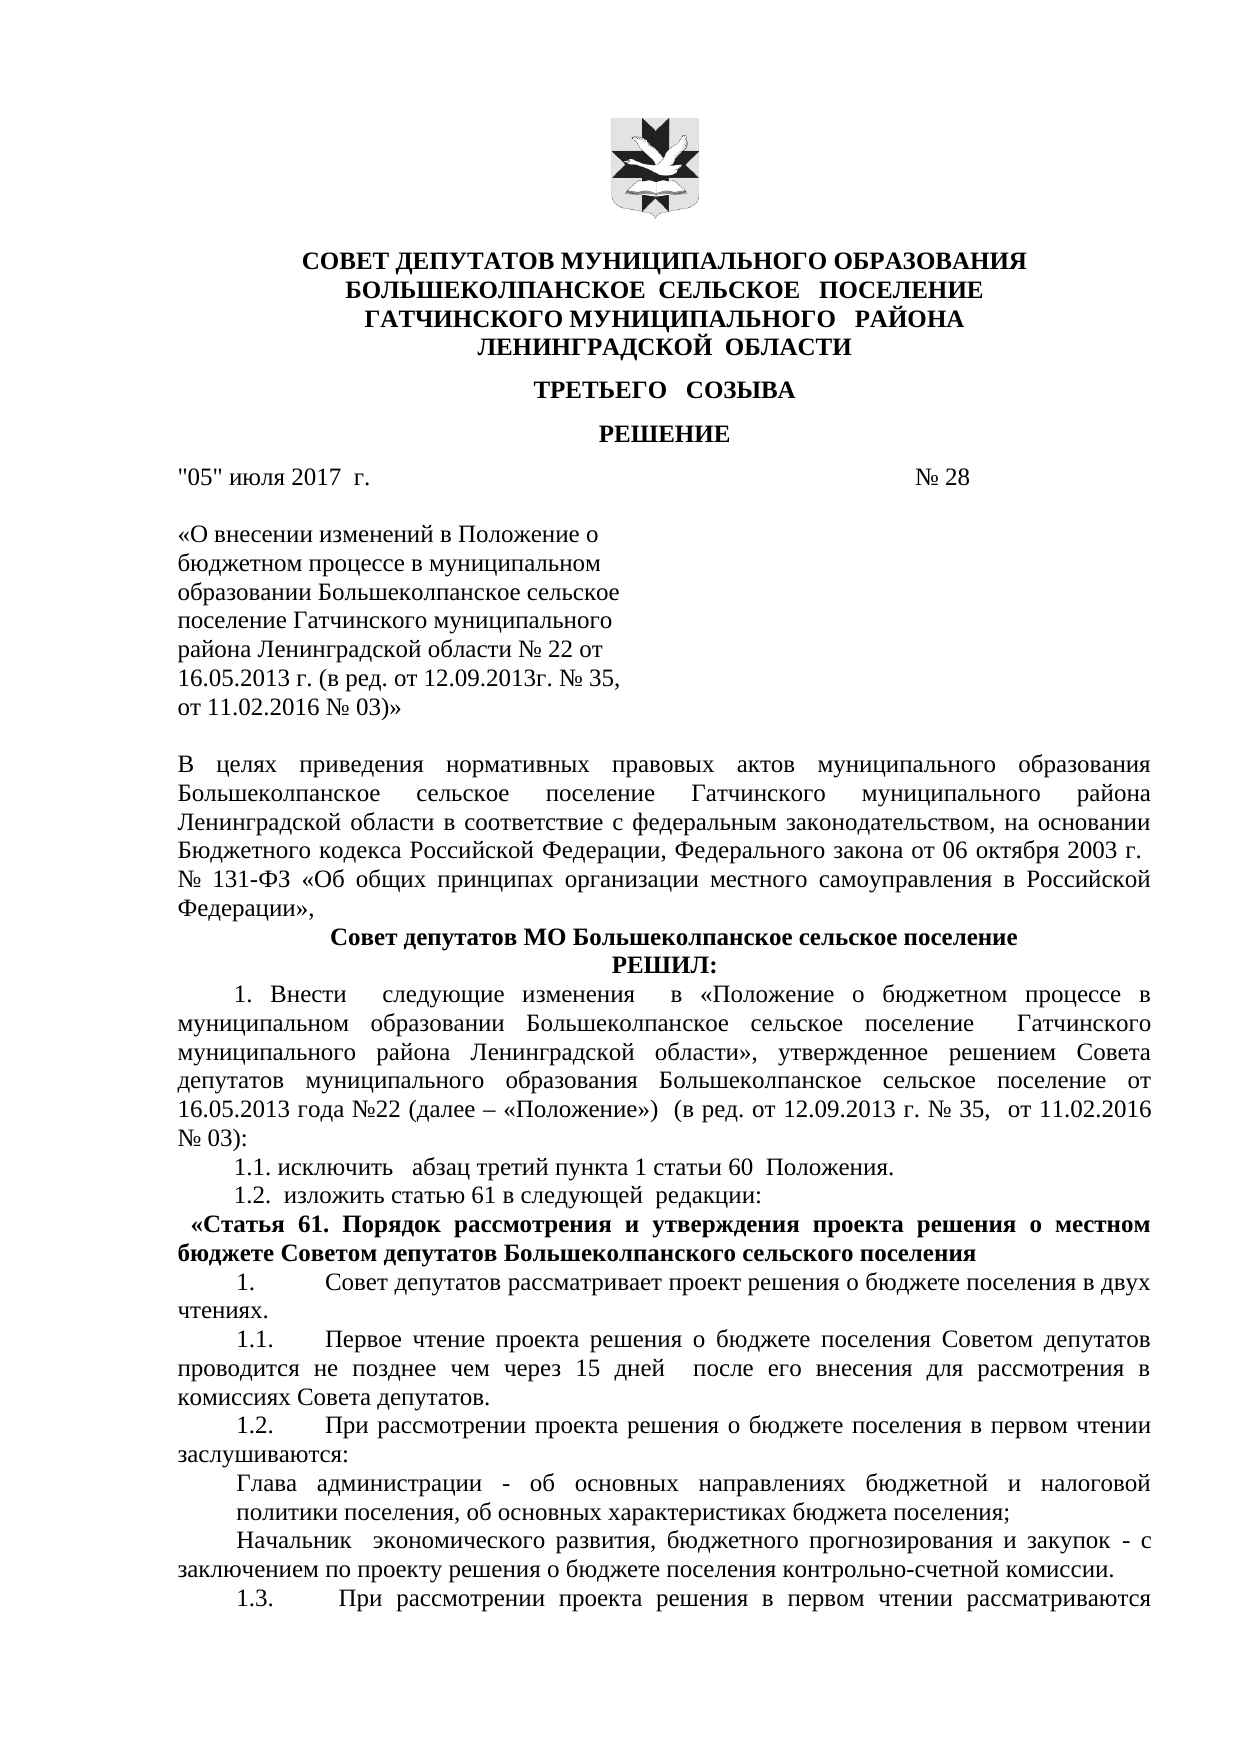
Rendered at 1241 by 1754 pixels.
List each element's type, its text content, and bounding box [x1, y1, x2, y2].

text РЕШИЛ: [177, 951, 1152, 979]
text РЕШЕНИЕ [177, 419, 1152, 447]
text 1.2. изложить статью 61 в следующей редакции: [177, 1181, 1152, 1209]
text Большеколпанское сельское поселение [177, 275, 1152, 304]
text ТРЕТЬЕГО созыва [177, 376, 1152, 404]
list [177, 1583, 1152, 1612]
list При рассмотрении проекта решения о бюджете поселения в первом чтении заслушиваются: [177, 1411, 1152, 1468]
text Ленинградской области [177, 332, 1152, 361]
text 1.1. исключить абзац третий пункта 1 статьи 60 Положения. [177, 1152, 1152, 1181]
text "05" июля 2017 г. № 28 [177, 462, 1152, 491]
text Гатчинского муниципального района [177, 304, 1152, 332]
text Совет депутатов МО Большеколпанское сельское поселение [121, 922, 1152, 951]
text Совет депутатов муниципального образования [177, 246, 1152, 275]
list Глава администрации - об основных направлениях бюджетной и налоговой политики поселения, об основных характеристиках бюджета поселения; [236, 1468, 1152, 1526]
text В целях приведения нормативных правовых актов муниципального образования Большеколпанское сельское поселение Гатчинского муниципального района Ленинградской области в соответствие с федеральным законодательством, на основании Бюджетного кодекса Российской Федерации, Федерального закона от 06 октября . № 131-ФЗ «Об общих принципах организации местного самоуправления в Российской Федерации», [177, 749, 1152, 922]
text «Статья 61. Порядок рассмотрения и утверждения проекта решения о местном бюджете Советом депутатов Большеколпанского сельского поселения [177, 1209, 1152, 1267]
table_header «О внесении изменений в Положение о бюджетном процессе в муниципальном образовании Большеколпанское сельское поселение Гатчинского муниципального района Ленинградской области № 22 от 16.05.2013 г. (в ред. от 12.09.2013г. № 35, от 11.02.2016 № 03)» [166, 519, 690, 749]
list Совет депутатов рассматривает проект решения о бюджете поселения в двух чтениях. [177, 1267, 1152, 1324]
text 1. Внести следующие изменения в «Положение о бюджетном процессе в муниципальном образовании Большеколпанское сельское поселение Гатчинского муниципального района Ленинградской области», утвержденное решением Совета депутатов муниципального образования Большеколпанское сельское поселение от 16.05.2013 года №22 (далее – «Положение») (в ред. от 12.09.2013 г. № 35, от 11.02.2016 № 03): [177, 979, 1152, 1152]
list Первое чтение проекта решения о бюджете поселения Советом депутатов проводится не позднее чем через 15 дней после его внесения для рассмотрения в комиссиях Совета депутатов. [177, 1324, 1152, 1411]
list Начальник экономического развития, бюджетного прогнозирования и закупок - с заключением по проекту решения о бюджете поселения контрольно-счетной комиссии. [177, 1526, 1152, 1583]
